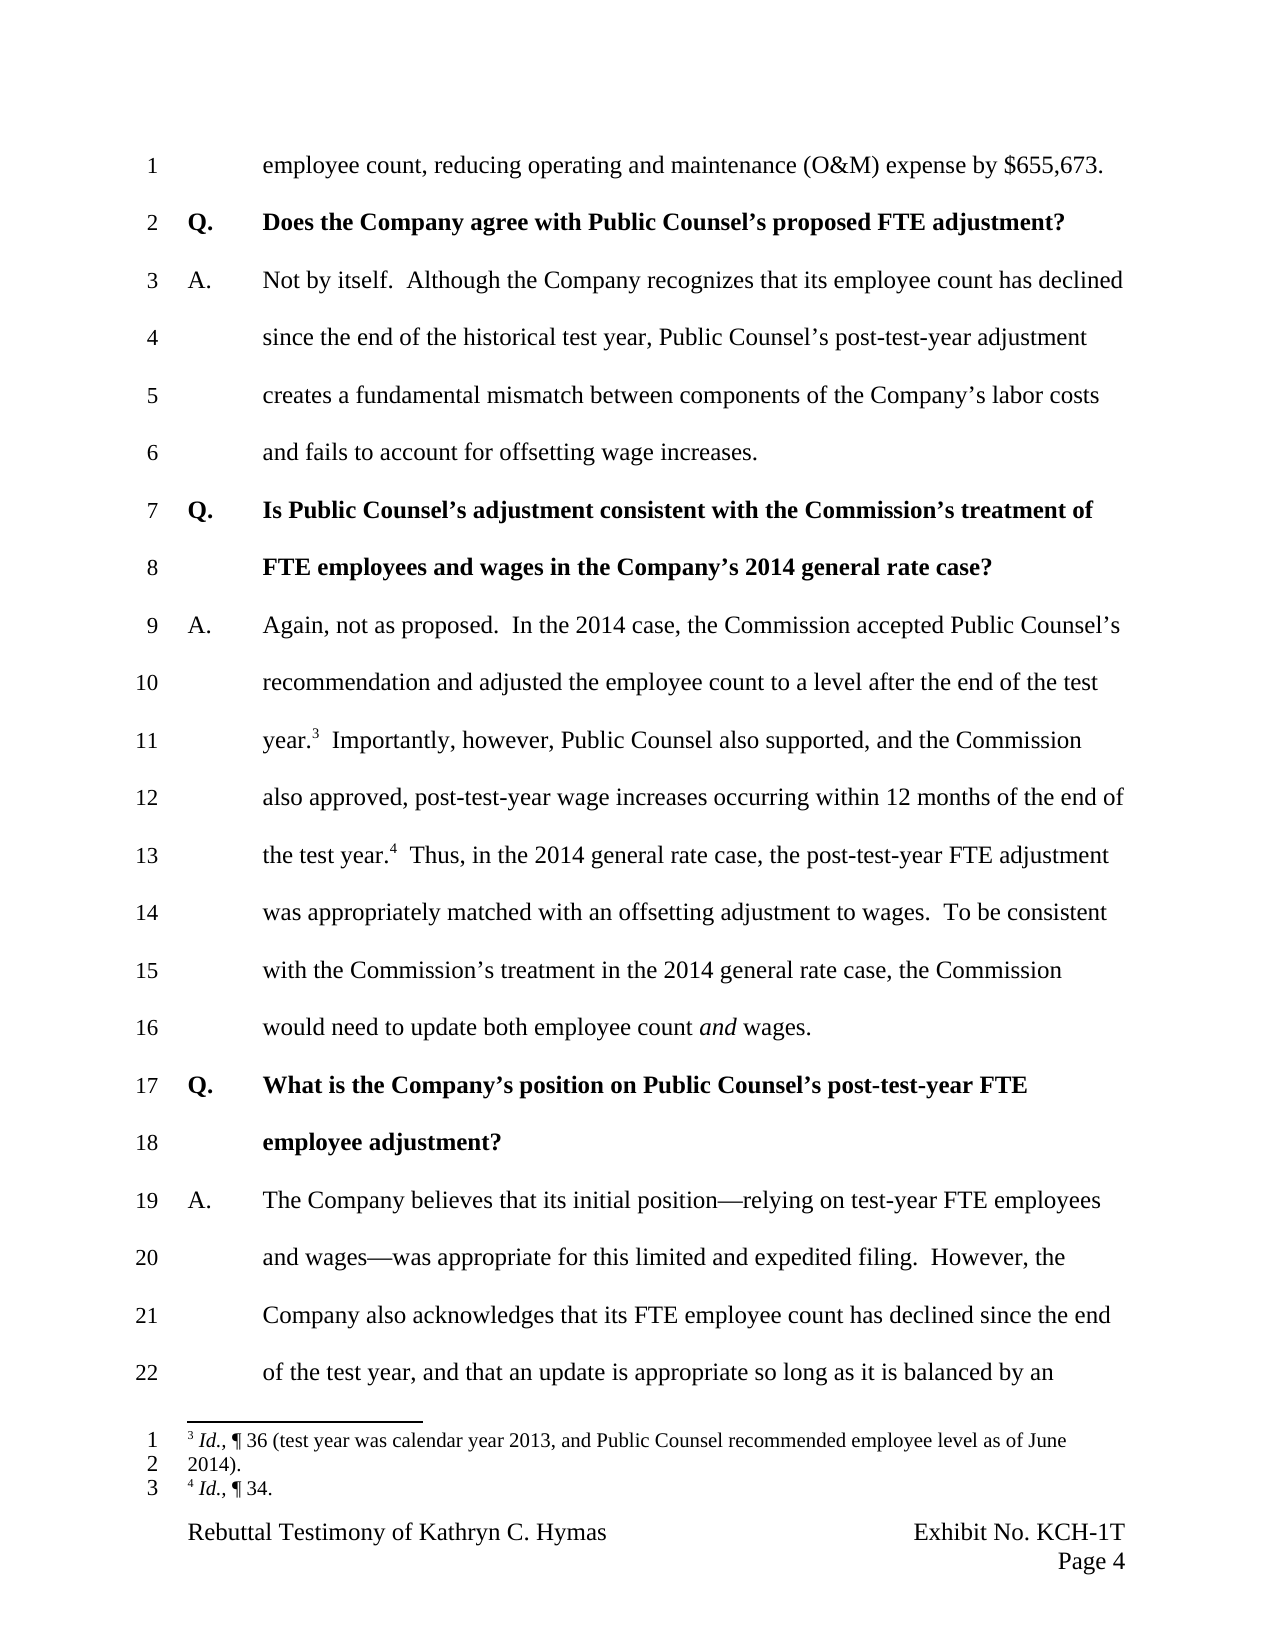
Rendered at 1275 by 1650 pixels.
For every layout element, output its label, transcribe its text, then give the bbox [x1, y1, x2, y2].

text A. Again, not as proposed. In the 2014 case, the Commission accepted Public Counsel’s recommendation and adjusted the employee count to a level after the end of the test year. Importantly, however, Public Counsel also supported, and the Commission also approved, post-test-year wage increases occurring within 12 months of the end of the test year. Thus, in the 2014 general rate case, the post-test-year FTE adjustment was appropriately matched with an offsetting adjustment to wages. To be consistent with the Commission’s treatment in the 2014 general rate case, the Commission would need to update both employee count and wages. [187, 610, 1125, 1041]
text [187, 1185, 1125, 1386]
text Q. What is the Company’s position on Public Counsel’s post-test-year FTE employee adjustment? [187, 1070, 1125, 1156]
text A. Not by itself. Although the Company recognizes that its employee count has declined since the end of the historical test year, Public Counsel’s post-test-year adjustment creates a fundamental mismatch between components of the Company’s labor costs and fails to account for offsetting wage increases. [187, 265, 1125, 466]
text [187, 150, 1125, 179]
text Q. Does the Company agree with Public Counsel’s proposed FTE adjustment? [187, 207, 1125, 236]
text Q. Is Public Counsel’s adjustment consistent with the Commission’s treatment of FTE employees and wages in the Company’s 2014 general rate case? [187, 495, 1125, 581]
